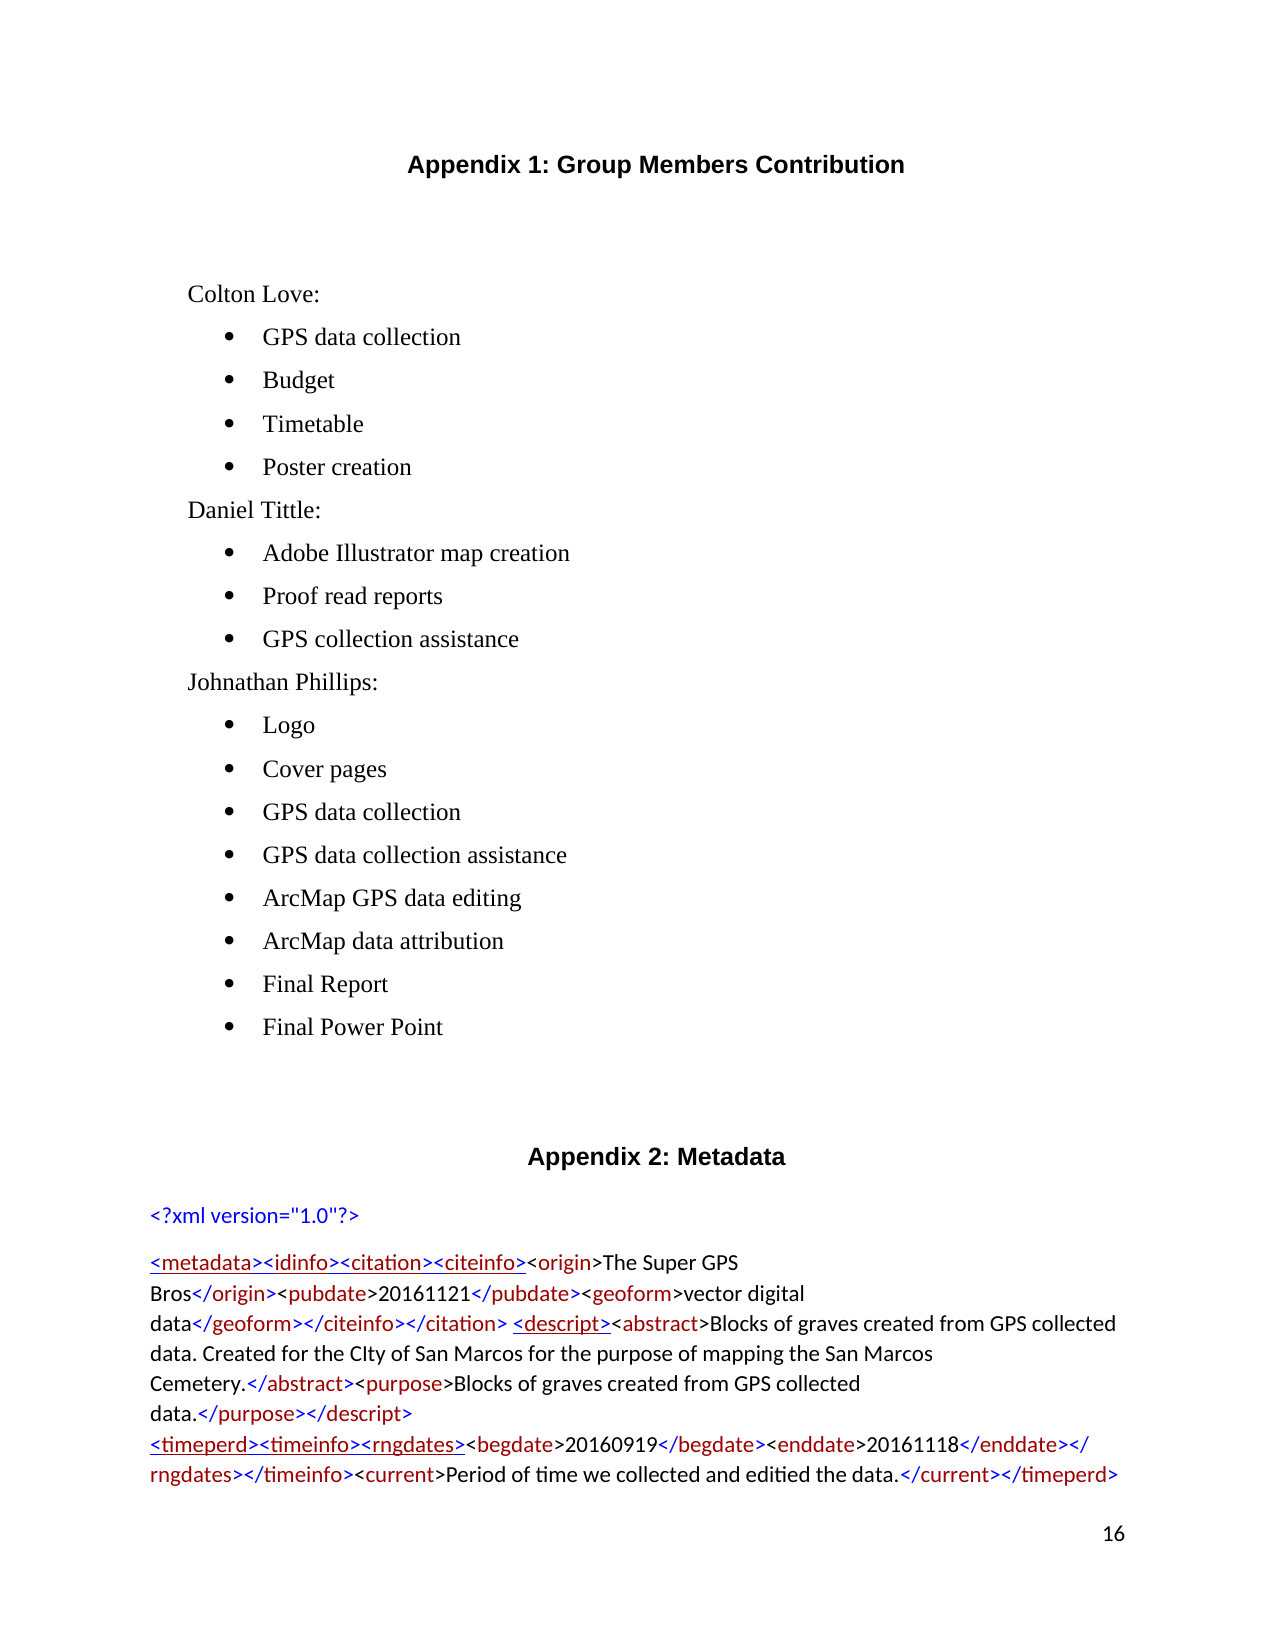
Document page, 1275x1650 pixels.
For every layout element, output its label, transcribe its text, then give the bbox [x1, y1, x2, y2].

list ArcMap GPS data editing [225, 883, 1125, 912]
list GPS data collection assistance [225, 840, 1125, 869]
list Colton Love: [187, 279, 1125, 308]
list Cover pages [225, 754, 1125, 782]
list Poster creation [225, 452, 1125, 481]
text <?xml version="1.0"?> [150, 1202, 1125, 1230]
list Johnathan Phillips: [187, 667, 1125, 696]
list GPS data collection [225, 322, 1125, 351]
list Logo [225, 711, 1125, 739]
list Final Power Point [225, 1012, 1125, 1041]
list Proof read reports [225, 581, 1125, 610]
list Daniel Tittle: [187, 495, 1125, 524]
list ArcMap data attribution [225, 926, 1125, 955]
list Adobe Illustrator map creation [225, 538, 1125, 567]
list Appendix 2: Metadata [187, 1142, 1125, 1171]
list Appendix 1: Group Members Contribution [187, 150, 1125, 179]
list GPS data collection [225, 797, 1125, 826]
list Budget [225, 366, 1125, 394]
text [150, 1248, 1125, 1488]
list Final Report [225, 969, 1125, 998]
list GPS collection assistance [225, 624, 1125, 653]
list Timetable [225, 409, 1125, 437]
